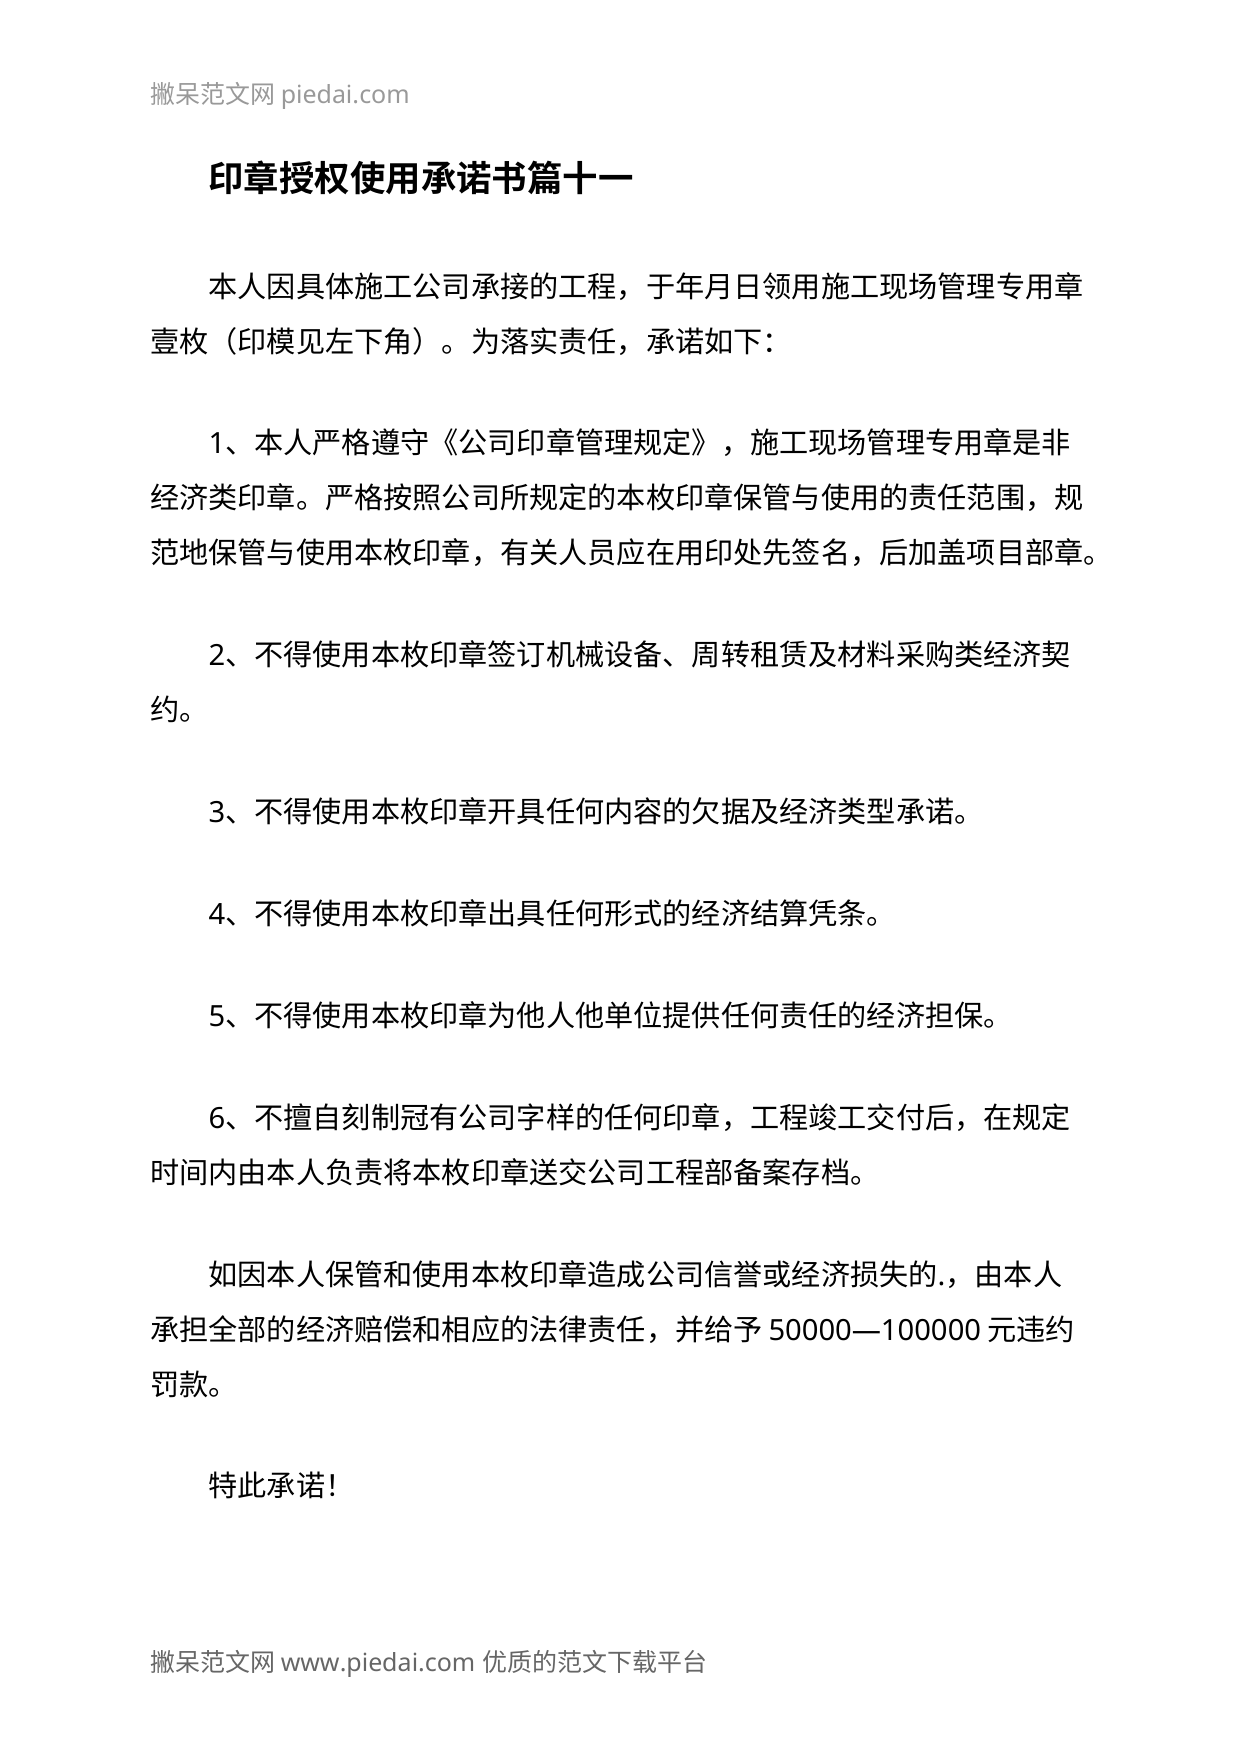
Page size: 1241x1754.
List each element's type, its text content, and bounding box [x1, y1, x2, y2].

text 印章授权使用承诺书篇十一 [150, 150, 1090, 201]
text 3、不得使用本枚印章开具任何内容的欠据及经济类型承诺。 [150, 788, 1090, 831]
text 本人因具体施工公司承接的工程，于年月日领用施工现场管理专用章壹枚（印模见左下角）。为落实责任，承诺如下： [150, 263, 1090, 361]
text 如因本人保管和使用本枚印章造成公司信誉或经济损失的.，由本人承担全部的经济赔偿和相应的法律责任，并给予50000—100000元违约罚款。 [150, 1251, 1090, 1403]
text 5、不得使用本枚印章为他人他单位提供任何责任的经济担保。 [150, 992, 1090, 1035]
text 4、不得使用本枚印章出具任何形式的经济结算凭条。 [150, 891, 1090, 933]
text 6、不擅自刻制冠有公司字样的任何印章，工程竣工交付后，在规定时间内由本人负责将本枚印章送交公司工程部备案存档。 [150, 1094, 1090, 1192]
text 特此承诺！ [150, 1463, 1090, 1505]
text 2、不得使用本枚印章签订机械设备、周转租赁及材料采购类经济契约。 [150, 632, 1090, 729]
text 1、本人严格遵守《公司印章管理规定》，施工现场管理专用章是非经济类印章。严格按照公司所规定的本枚印章保管与使用的责任范围，规范地保管与使用本枚印章，有关人员应在用印处先签名，后加盖项目部章。 [150, 420, 1090, 572]
